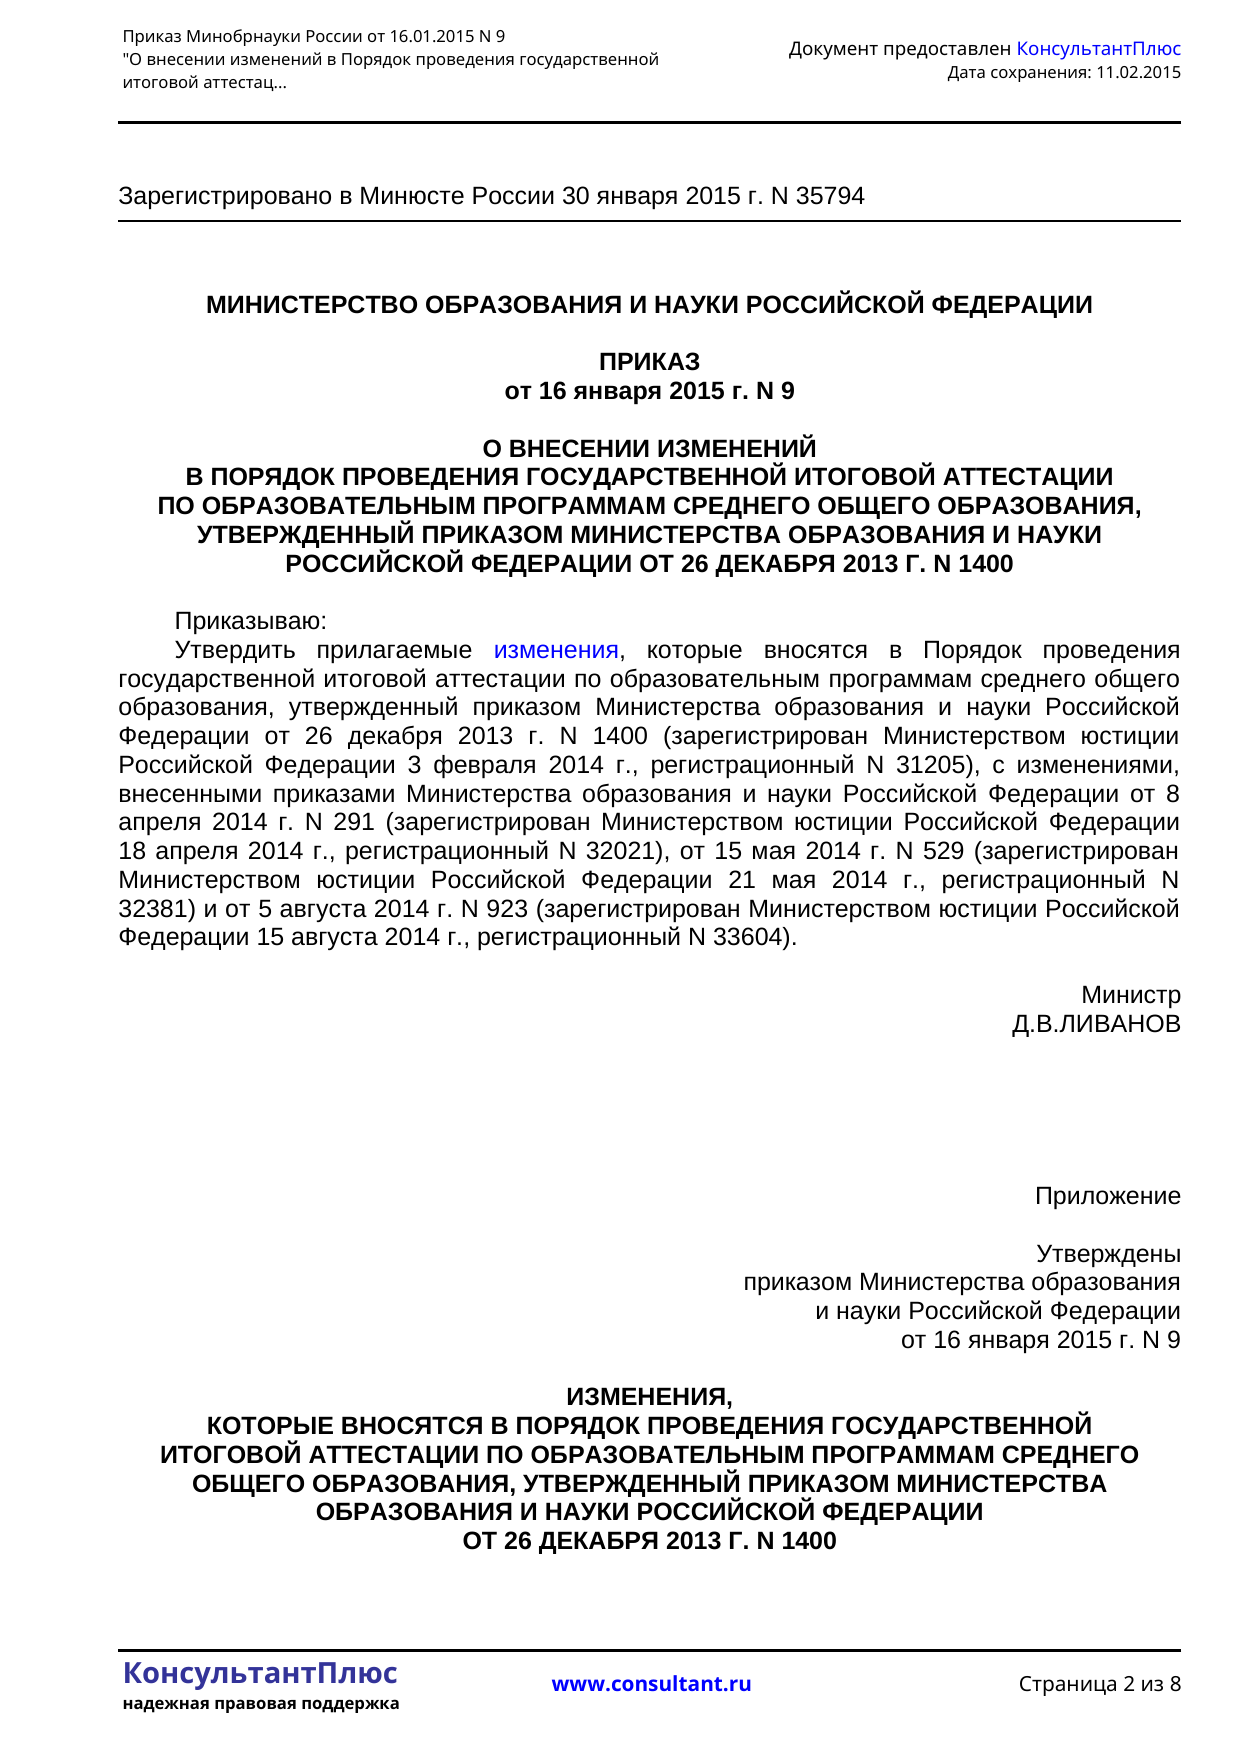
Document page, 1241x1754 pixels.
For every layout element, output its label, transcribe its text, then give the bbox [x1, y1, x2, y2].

text ОТ 26 ДЕКАБРЯ 2013 Г. N 1400 [118, 1526, 1181, 1555]
text О ВНЕСЕНИИ ИЗМЕНЕНИЙ [118, 434, 1181, 462]
text Утверждены [118, 1239, 1181, 1267]
text ИЗМЕНЕНИЯ, [118, 1382, 1181, 1411]
text и науки Российской Федерации [118, 1296, 1181, 1325]
text В ПОРЯДОК ПРОВЕДЕНИЯ ГОСУДАРСТВЕННОЙ ИТОГОВОЙ АТТЕСТАЦИИ [118, 462, 1181, 491]
text от 16 января 2015 г. N 9 [118, 1325, 1181, 1354]
text РОССИЙСКОЙ ФЕДЕРАЦИИ ОТ 26 ДЕКАБРЯ 2013 Г. N 1400 [118, 549, 1181, 577]
text ПРИКАЗ [118, 347, 1181, 376]
text Зарегистрировано в Минюсте России 30 января 2015 г. N 35794 [118, 181, 1181, 210]
text от 16 января 2015 г. N 9 [118, 376, 1181, 405]
text ОБЩЕГО ОБРАЗОВАНИЯ, УТВЕРЖДЕННЫЙ ПРИКАЗОМ МИНИСТЕРСТВА [118, 1469, 1181, 1497]
text ИТОГОВОЙ АТТЕСТАЦИИ ПО ОБРАЗОВАТЕЛЬНЫМ ПРОГРАММАМ СРЕДНЕГО [118, 1440, 1181, 1469]
text Д.В.ЛИВАНОВ [118, 1009, 1181, 1037]
text КОТОРЫЕ ВНОСЯТСЯ В ПОРЯДОК ПРОВЕДЕНИЯ ГОСУДАРСТВЕННОЙ [118, 1411, 1181, 1440]
text Министр [118, 980, 1181, 1009]
text Приказываю: [118, 606, 1181, 635]
text Приложение [118, 1181, 1181, 1210]
text ОБРАЗОВАНИЯ И НАУКИ РОССИЙСКОЙ ФЕДЕРАЦИИ [118, 1497, 1181, 1526]
text МИНИСТЕРСТВО ОБРАЗОВАНИЯ И НАУКИ РОССИЙСКОЙ ФЕДЕРАЦИИ [118, 290, 1181, 319]
text Утвердить прилагаемые изменения, которые вносятся в Порядок проведения государственной итоговой аттестации по образовательным программам среднего общего образования, утвержденный приказом Министерства образования и науки Российской Федерации от 26 декабря 2013 г. N 1400 (зарегистрирован Министерством юстиции Российской Федерации 3 февраля 2014 г., регистрационный N 31205), с изменениями, внесенными приказами Министерства образования и науки Российской Федерации от 8 апреля 2014 г. N 291 (зарегистрирован Министерством юстиции Российской Федерации 18 апреля 2014 г., регистрационный N 32021), от 15 мая 2014 г. N 529 (зарегистрирован Министерством юстиции Российской Федерации 21 мая 2014 г., регистрационный N 32381) и от 5 августа 2014 г. N 923 (зарегистрирован Министерством юстиции Российской Федерации 15 августа 2014 г., регистрационный N 33604). [118, 635, 1181, 951]
text приказом Министерства образования [118, 1267, 1181, 1296]
text УТВЕРЖДЕННЫЙ ПРИКАЗОМ МИНИСТЕРСТВА ОБРАЗОВАНИЯ И НАУКИ [118, 520, 1181, 549]
text ПО ОБРАЗОВАТЕЛЬНЫМ ПРОГРАММАМ СРЕДНЕГО ОБЩЕГО ОБРАЗОВАНИЯ, [118, 491, 1181, 520]
